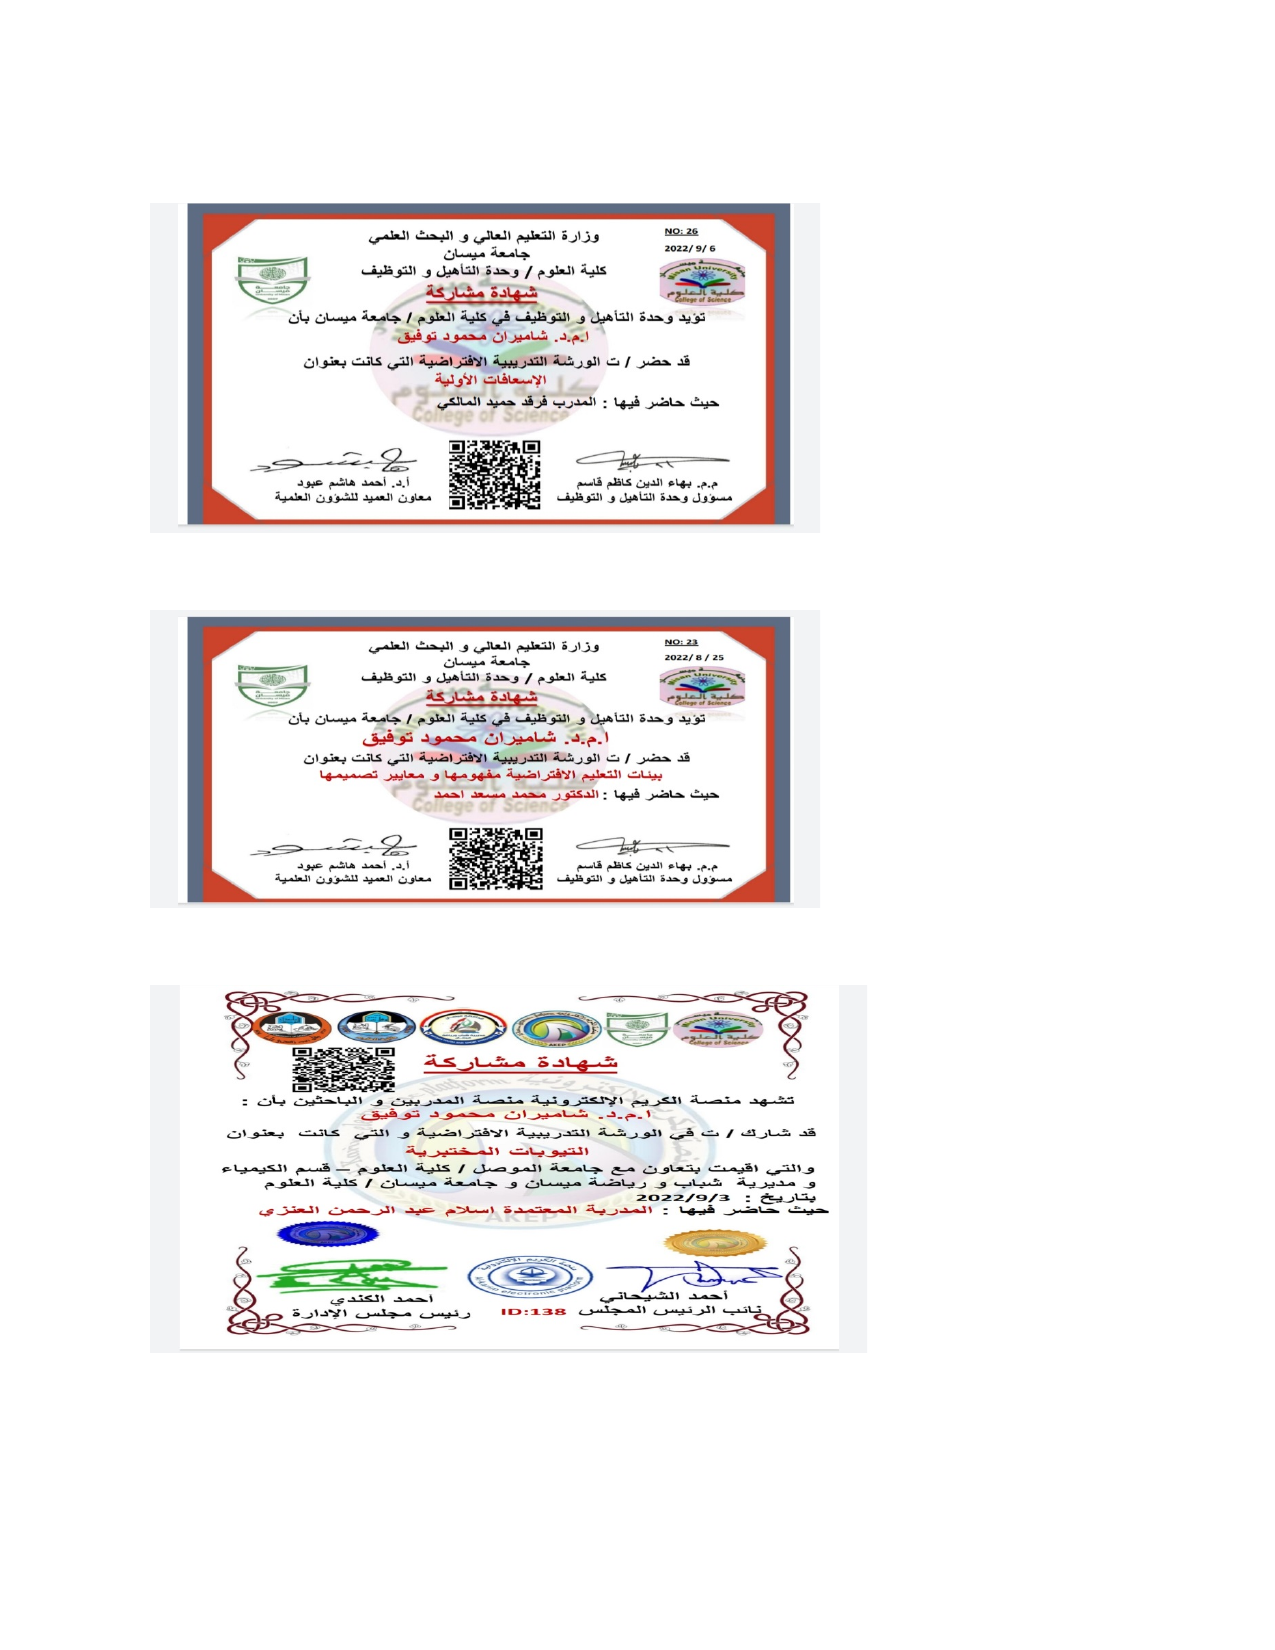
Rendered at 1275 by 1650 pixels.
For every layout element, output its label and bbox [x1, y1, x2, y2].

picture [150, 203, 821, 533]
picture [150, 610, 821, 908]
picture [150, 985, 868, 1353]
